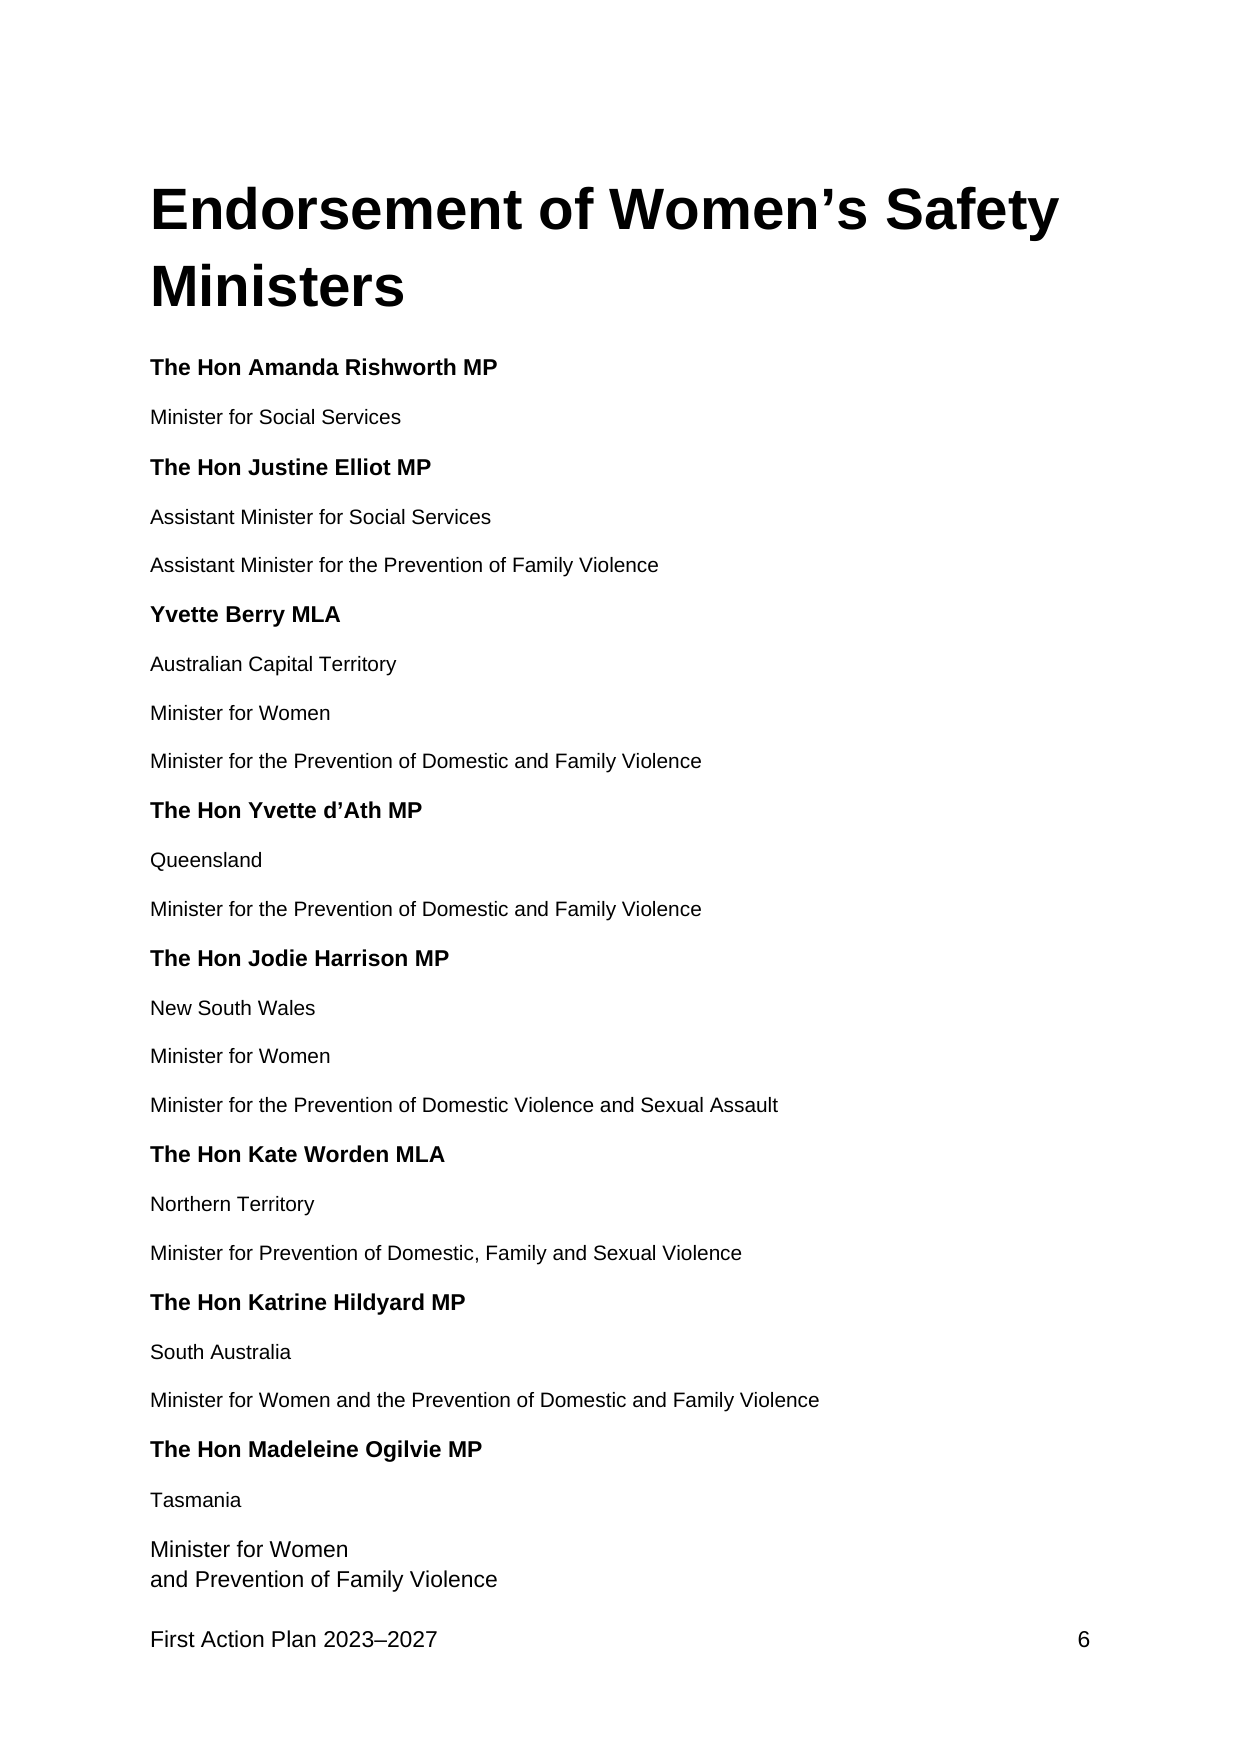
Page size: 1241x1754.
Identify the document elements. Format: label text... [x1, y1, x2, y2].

text Northern Territory [150, 1192, 1090, 1216]
text Minister for Women [150, 701, 1090, 724]
text The Hon Kate Worden MLA [150, 1141, 1090, 1167]
text The Hon Madeleine Ogilvie MP [150, 1436, 1090, 1463]
text Assistant Minister for the Prevention of Family Violence [150, 553, 1090, 577]
text Tasmania [150, 1487, 1090, 1511]
text South Australia [150, 1340, 1090, 1364]
text Assistant Minister for Social Services [150, 504, 1090, 528]
text The Hon Justine Elliot MP [150, 453, 1090, 480]
text The Hon Jodie Harrison MP [150, 945, 1090, 971]
text Queensland [150, 848, 1090, 872]
text Minister for the Prevention of Domestic Violence and Sexual Assault [150, 1093, 1090, 1117]
text The Hon Amanda Rishworth MP [150, 354, 1090, 381]
text Minister for Prevention of Domestic, Family and Sexual Violence [150, 1240, 1090, 1264]
text Yvette Berry MLA [150, 601, 1090, 628]
text Minister for Women and the Prevention of Domestic and Family Violence [150, 1388, 1090, 1412]
text Endorsement of Women’s Safety Ministers [150, 175, 1090, 319]
text Minister for Women and Prevention of Family Violence [150, 1536, 1090, 1592]
text Minister for Women [150, 1044, 1090, 1068]
text Minister for the Prevention of Domestic and Family Violence [150, 749, 1090, 773]
text Minister for the Prevention of Domestic and Family Violence [150, 897, 1090, 921]
text New South Wales [150, 996, 1090, 1020]
text Minister for Social Services [150, 405, 1090, 429]
text The Hon Yvette d’Ath MP [150, 797, 1090, 824]
text Australian Capital Territory [150, 652, 1090, 676]
text The Hon Katrine Hildyard MP [150, 1289, 1090, 1315]
